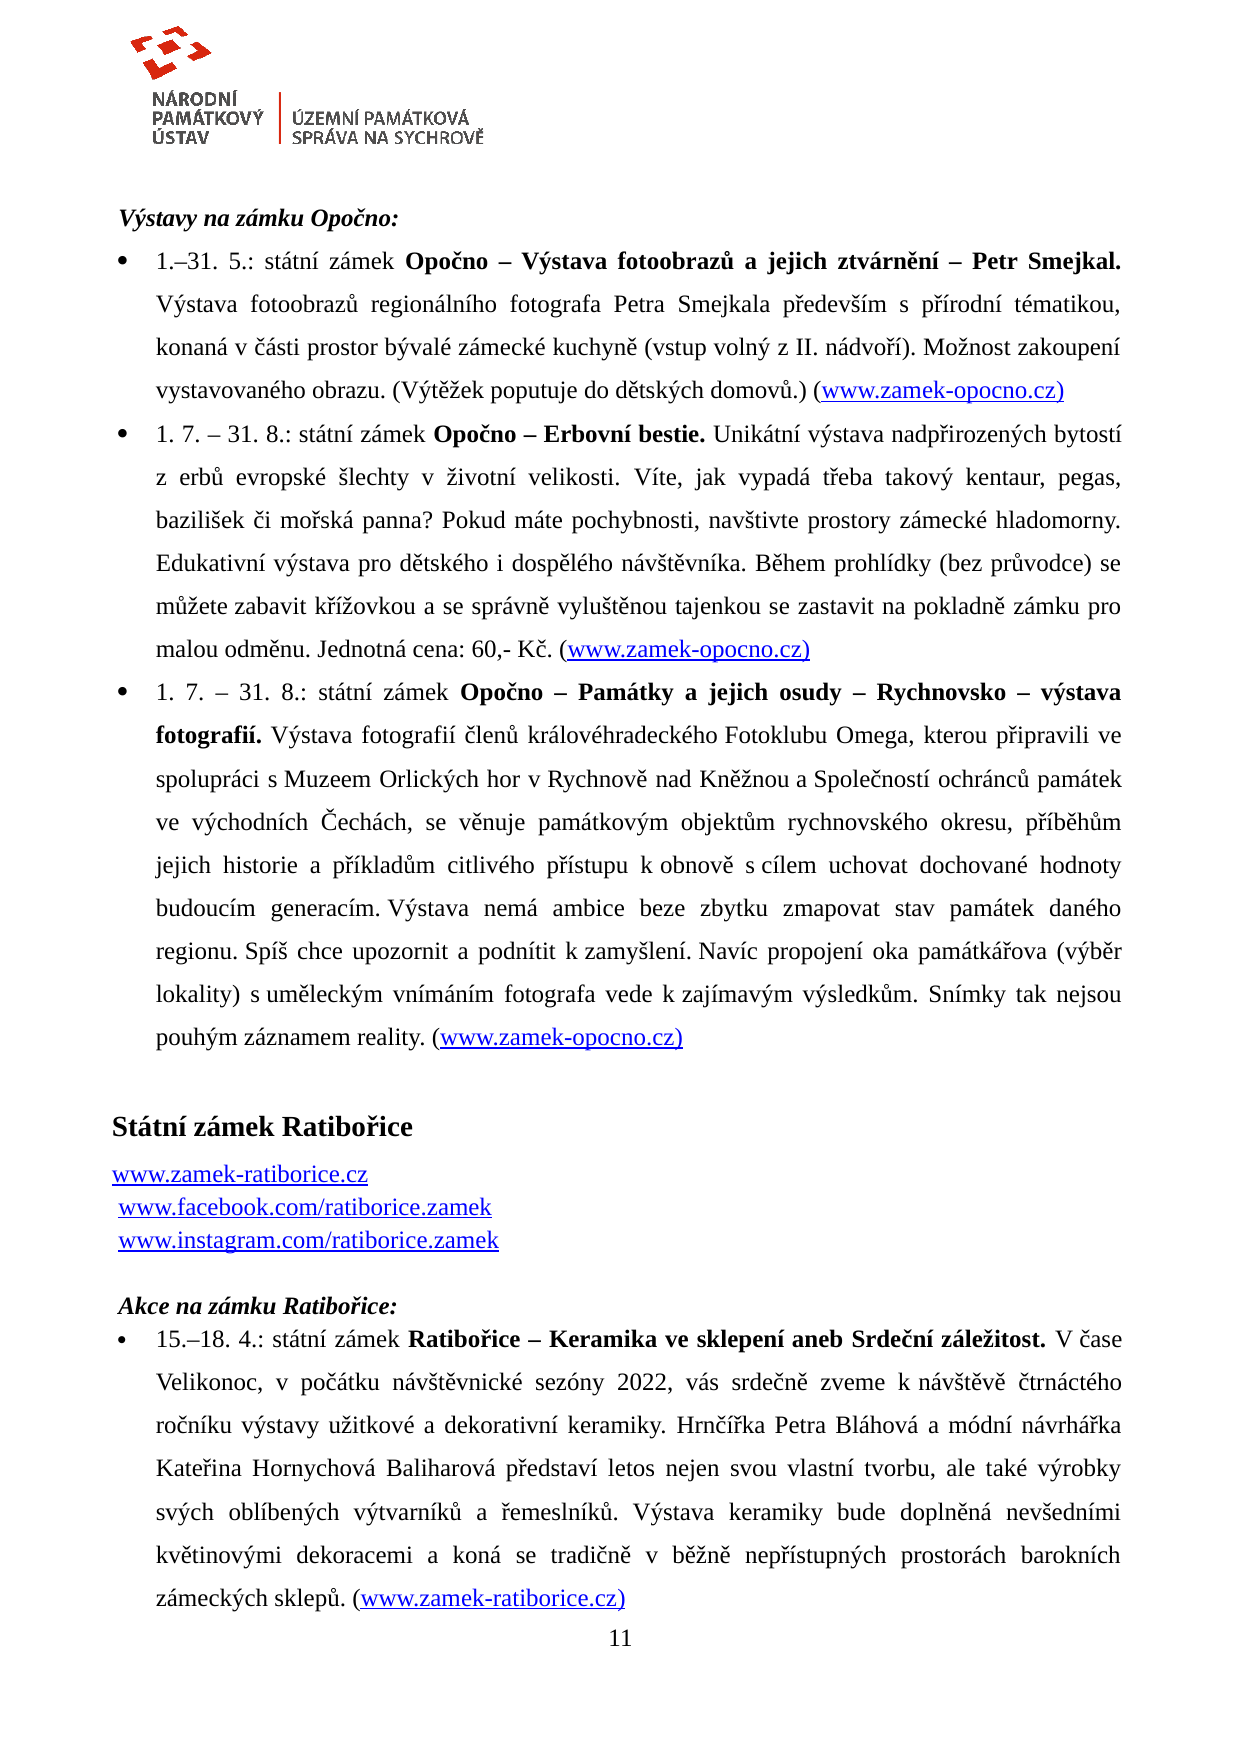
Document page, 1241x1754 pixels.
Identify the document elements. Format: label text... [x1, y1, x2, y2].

text 1. 7. – 31. 8.: státní zámek Opočno – Erbovní bestie. Unikátní výstava nadpřirozených bytostí z erbů evropské šlechty v životní velikosti. Víte, jak vypadá třeba takový kentaur, pegas, bazilišek či mořská panna? Pokud máte pochybnosti, navštivte prostory zámecké hladomorny. Edukativní výstava pro dětského i dospělého návštěvníka. Během prohlídky (bez průvodce) se můžete zabavit křížovkou a se správně vyluštěnou tajenkou se zastavit na pokladně zámku pro malou odměnu. Jednotná cena: 60,- Kč. (www.zamek-opocno.cz) [118, 419, 1122, 663]
list Výstavy na zámku Opočno: [118, 203, 1122, 232]
text 1.–31. 5.: státní zámek Opočno – Výstava fotoobrazů a jejich ztvárnění – Petr Smejkal. Výstava fotoobrazů regionálního fotografa Petra Smejkala především s přírodní tématikou, konaná v části prostor bývalé zámecké kuchyně (vstup volný z II. nádvoří). Možnost zakoupení vystavovaného obrazu. (Výtěžek poputuje do dětských domovů.) (www.zamek-opocno.cz) [118, 246, 1122, 404]
text www.facebook.com/ratiborice.zamek [118, 1192, 1122, 1221]
text Akce na zámku Ratibořice: [118, 1291, 1122, 1320]
text www.zamek-ratiborice.cz [112, 1159, 1122, 1188]
picture [130, 26, 484, 144]
text 1. 7. – 31. 8.: státní zámek Opočno – Památky a jejich osudy – Rychnovsko – výstava fotografií. Výstava fotografií členů královéhradeckého Fotoklubu Omega, kterou připravili ve spolupráci s Muzeem Orlických hor v Rychnově nad Kněžnou a Společností ochránců památek ve východních Čechách, se věnuje památkovým objektům rychnovského okresu, příběhům jejich historie a příkladům citlivého přístupu k obnově s cílem uchovat dochované hodnoty budoucím generacím. Výstava nemá ambice beze zbytku zmapovat stav památek daného regionu. Spíš chce upozornit a podnítit k zamyšlení. Navíc propojení oka památkářova (výběr lokality) s uměleckým vnímáním fotografa vede k zajímavým výsledkům. Snímky tak nejsou pouhým záznamem reality. (www.zamek-opocno.cz) [118, 677, 1122, 1051]
subtitle Státní zámek Ratibořice [112, 1109, 1122, 1142]
text www.instagram.com/ratiborice.zamek [118, 1225, 1122, 1254]
text 15.–18. 4.: státní zámek Ratibořice – Keramika ve sklepení aneb Srdeční záležitost. V čase Velikonoc, v počátku návštěvnické sezóny 2022, vás srdečně zveme k návštěvě čtrnáctého ročníku výstavy užitkové a dekorativní keramiky. Hrnčířka Petra Bláhová a módní návrhářka Kateřina Hornychová Baliharová představí letos nejen svou vlastní tvorbu, ale také výrobky svých oblíbených výtvarníků a řemeslníků. Výstava keramiky bude doplněná nevšedními květinovými dekoracemi a koná se tradičně v běžně nepřístupných prostorách barokních zámeckých sklepů. (www.zamek-ratiborice.cz) [118, 1324, 1122, 1612]
